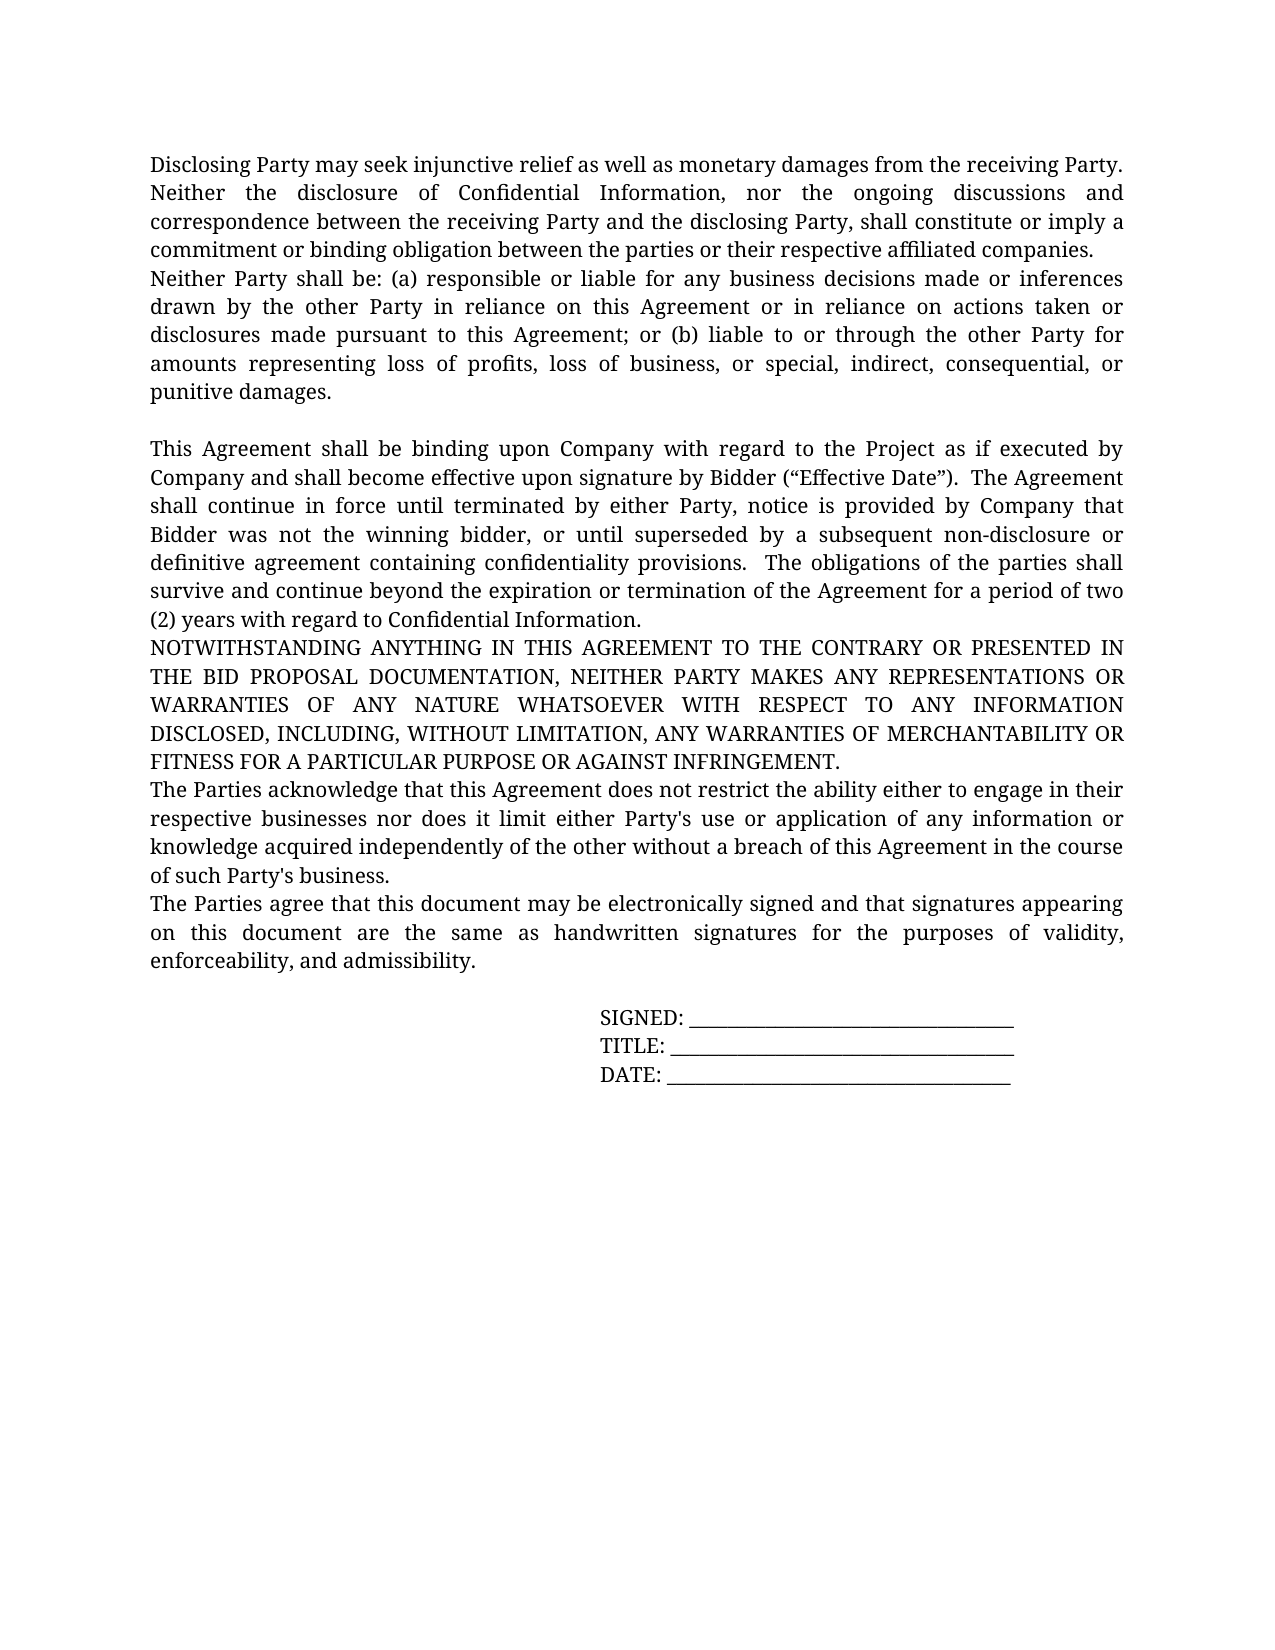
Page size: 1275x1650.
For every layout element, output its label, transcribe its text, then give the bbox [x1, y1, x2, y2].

text The Parties agree that this document may be electronically signed and that signatures appearing on this document are the same as handwritten signatures for the purposes of validity, enforceability, and admissibility. [150, 889, 1125, 975]
text NOTWITHSTANDING ANYTHING IN THIS AGREEMENT TO THE CONTRARY OR PRESENTED IN THE BID PROPOSAL DOCUMENTATION, NEITHER PARTY MAKES ANY REPRESENTATIONS OR WARRANTIES OF ANY NATURE WHATSOEVER WITH RESPECT TO ANY INFORMATION DISCLOSED, INCLUDING, WITHOUT LIMITATION, ANY WARRANTIES OF MERCHANTABILITY OR FITNESS FOR A PARTICULAR PURPOSE OR AGAINST INFRINGEMENT. [150, 633, 1125, 776]
text SIGNED: __________________________________ [525, 1003, 1125, 1032]
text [150, 150, 1125, 264]
text Neither Party shall be: (a) responsible or liable for any business decisions made or inferences drawn by the other Party in reliance on this Agreement or in reliance on actions taken or disclosures made pursuant to this Agreement; or (b) liable to or through the other Party for amounts representing loss of profits, loss of business, or special, indirect, consequential, or punitive damages. [150, 264, 1125, 406]
text TITLE: ____________________________________ [150, 1032, 1125, 1060]
text This Agreement shall be binding upon Company with regard to the Project as if executed by Company and shall become effective upon signature by Bidder (“Effective Date”). The Agreement shall continue in force until terminated by either Party, notice is provided by Company that Bidder was not the winning bidder, or until superseded by a subsequent non-disclosure or definitive agreement containing confidentiality provisions. The obligations of the parties shall survive and continue beyond the expiration or termination of the Agreement for a period of two (2) years with regard to Confidential Information. [150, 434, 1125, 633]
text The Parties acknowledge that this Agreement does not restrict the ability either to engage in their respective businesses nor does it limit either Party's use or application of any information or knowledge acquired independently of the other without a breach of this Agreement in the course of such Party's business. [150, 776, 1125, 889]
text DATE: ____________________________________ [150, 1060, 1125, 1088]
